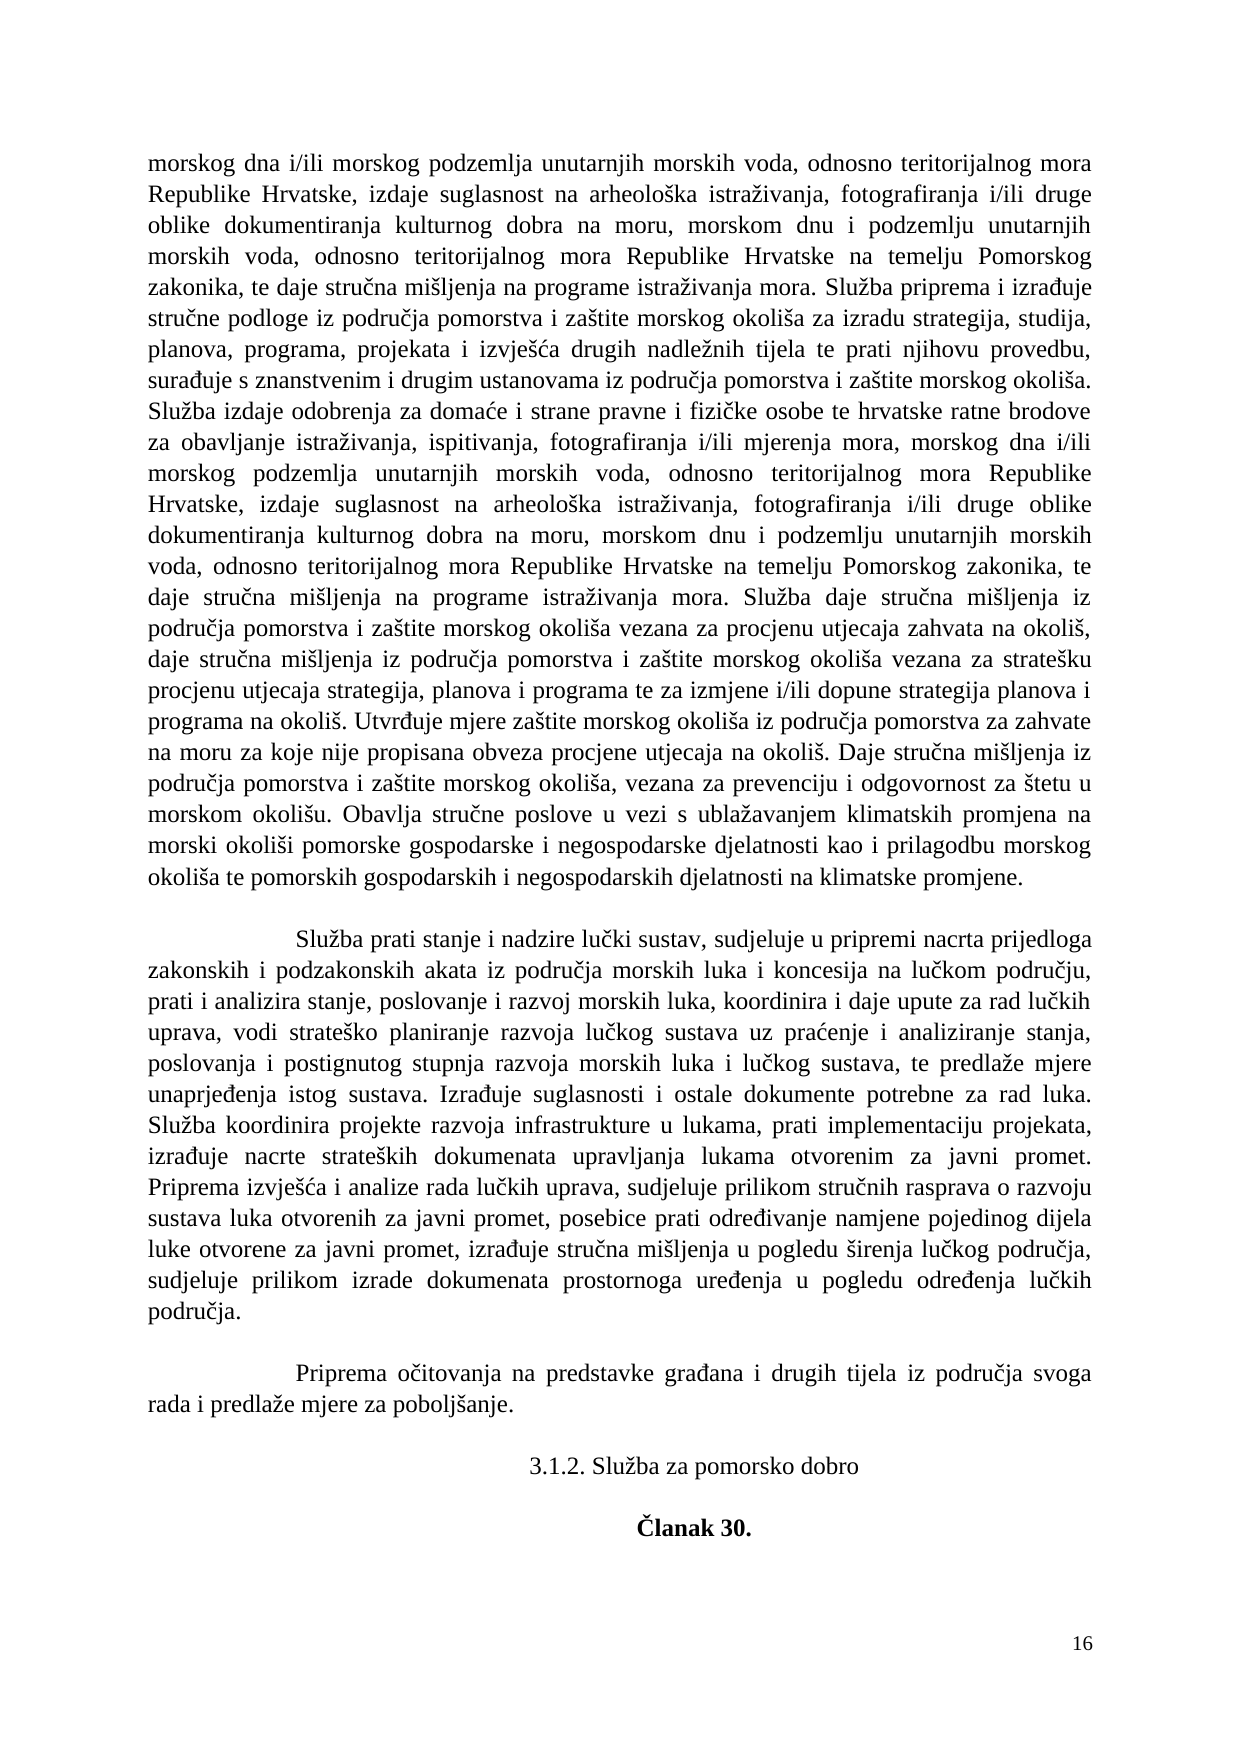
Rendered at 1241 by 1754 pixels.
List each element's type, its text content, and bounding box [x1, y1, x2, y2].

text 3.1.2. Služba za pomorsko dobro [148, 1451, 1092, 1480]
text Priprema očitovanja na predstavke građana i drugih tijela iz područja svoga rada i predlaže mjere za poboljšanje. [148, 1358, 1092, 1418]
text Služba prati stanje i nadzire lučki sustav, sudjeluje u pripremi nacrta prijedloga zakonskih i podzakonskih akata iz područja morskih luka i koncesija na lučkom području, prati i analizira stanje, poslovanje i razvoj morskih luka, koordinira i daje upute za rad lučkih uprava, vodi strateško planiranje razvoja lučkog sustava uz praćenje i analiziranje stanja, poslovanja i postignutog stupnja razvoja morskih luka i lučkog sustava, te predlaže mjere unaprjeđenja istog sustava. Izrađuje suglasnosti i ostale dokumente potrebne za rad luka. Služba koordinira projekte razvoja infrastrukture u lukama, prati implementaciju projekata, izrađuje nacrte strateških dokumenata upravljanja lukama otvorenim za javni promet. Priprema izvješća i analize rada lučkih uprava, sudjeluje prilikom stručnih rasprava o razvoju sustava luka otvorenih za javni promet, posebice prati određivanje namjene pojedinog dijela luke otvorene za javni promet, izrađuje stručna mišljenja u pogledu širenja lučkog područja, sudjeluje prilikom izrade dokumenata prostornoga uređenja u pogledu određenja lučkih područja. [148, 924, 1092, 1325]
text Članak 30. [148, 1513, 1092, 1542]
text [148, 148, 1092, 890]
